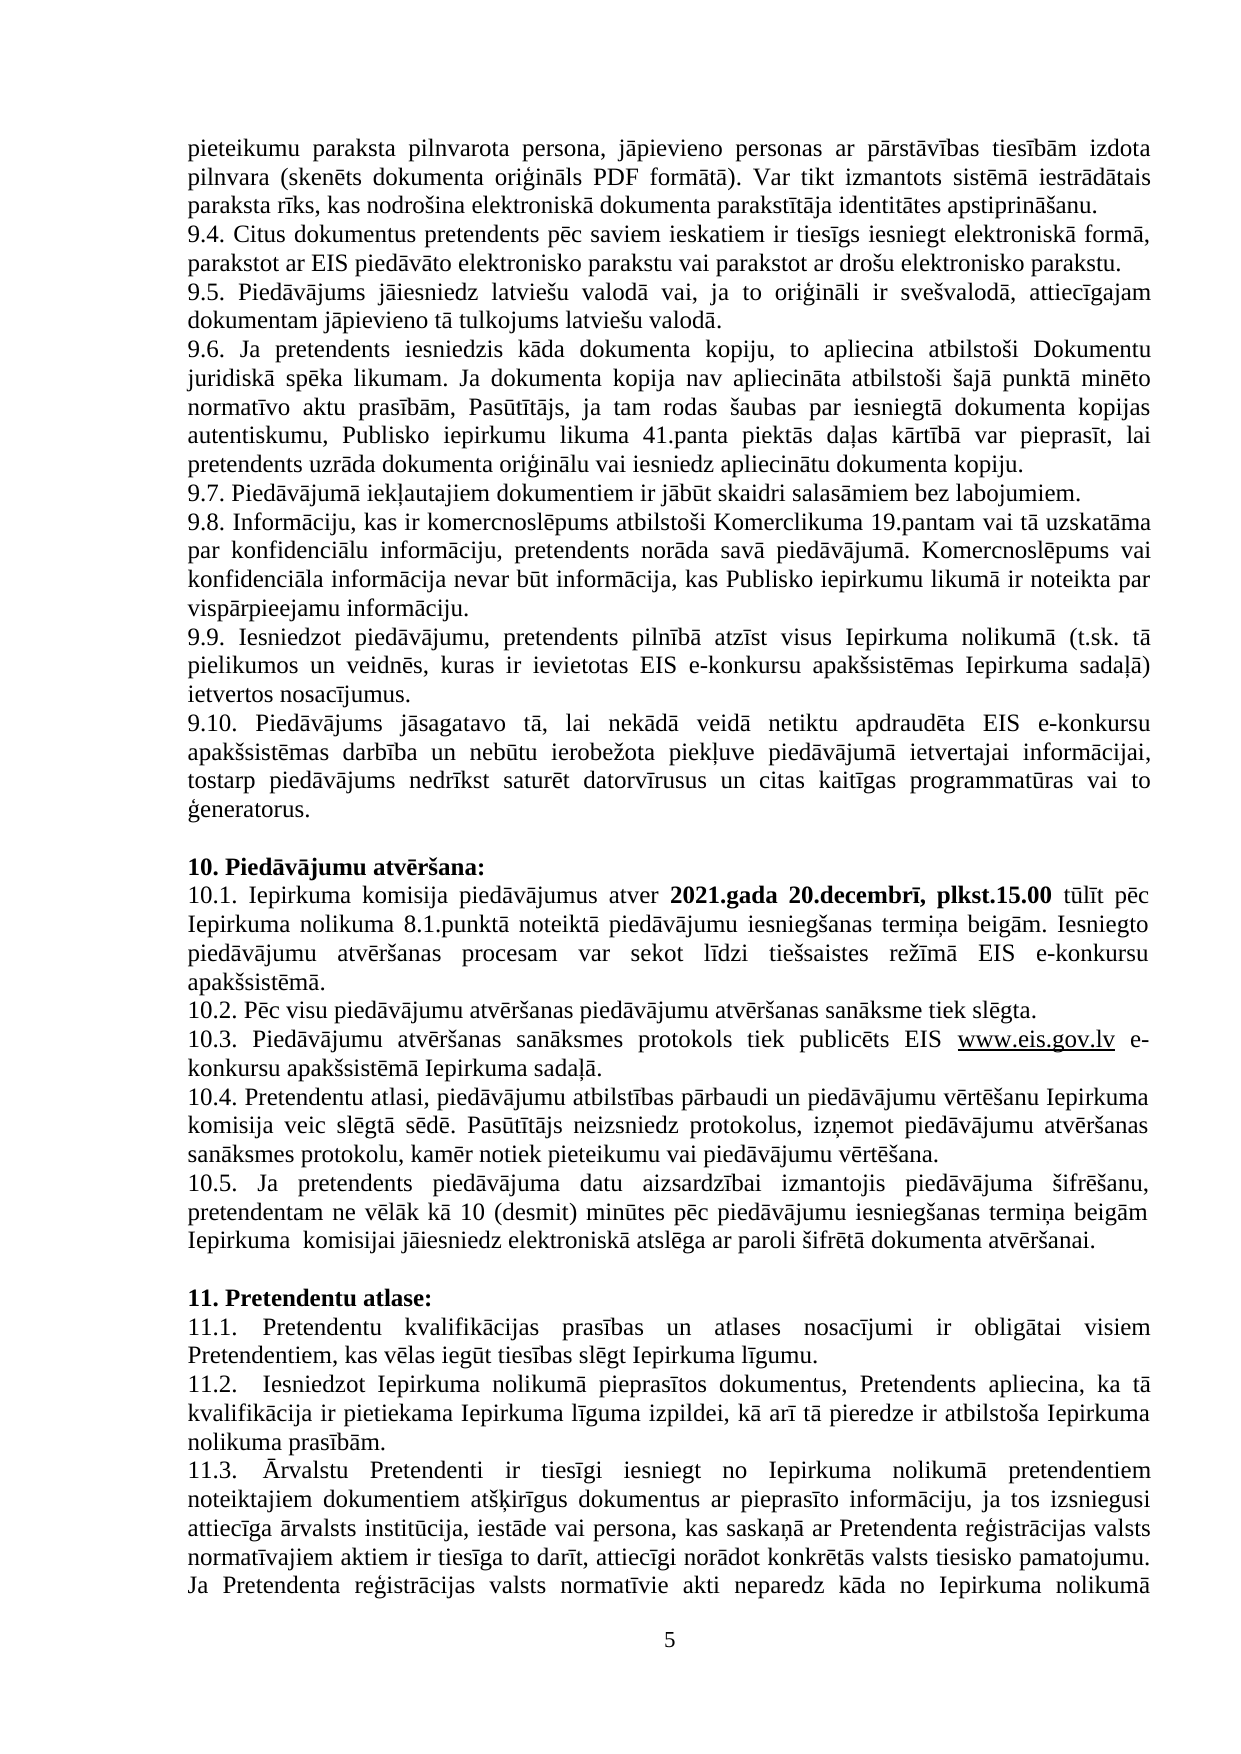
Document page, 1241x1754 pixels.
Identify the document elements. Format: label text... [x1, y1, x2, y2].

list Iesniedzot Iepirkuma nolikumā pieprasītos dokumentus, Pretendents apliecina, ka tā kvalifikācija ir pietiekama Iepirkuma līguma izpildei, kā arī tā pieredze ir atbilstoša Iepirkuma nolikuma prasībām. [187, 1369, 1152, 1455]
text 10. Piedāvājumu atvēršana: [187, 852, 1149, 880]
text 9.6. Ja pretendents iesniedzis kāda dokumenta kopiju, to apliecina atbilstoši Dokumentu juridiskā spēka likumam. Ja dokumenta kopija nav apliecināta atbilstoši šajā punktā minēto normatīvo aktu prasībām, Pasūtītājs, ja tam rodas šaubas par iesniegtā dokumenta kopijas autentiskumu, Publisko iepirkumu likuma 41.panta piektās daļas kārtībā var pieprasīt, lai pretendents uzrāda dokumenta oriģinālu vai iesniedz apliecinātu dokumenta kopiju. [187, 334, 1152, 478]
text 10.5. Ja pretendents piedāvājuma datu aizsardzībai izmantojis piedāvājuma šifrēšanu, pretendentam ne vēlāk kā 10 (desmit) minūtes pēc piedāvājumu iesniegšanas termiņa beigām Iepirkuma komisijai jāiesniedz elektroniskā atslēga ar paroli šifrētā dokumenta atvēršanai. [187, 1168, 1149, 1254]
text 10.3. Piedāvājumu atvēršanas sanāksmes protokols tiek publicēts EIS www.eis.gov.lv e-konkursu apakšsistēmā Iepirkuma sadaļā. [187, 1024, 1149, 1082]
text 10.4. Pretendentu atlasi, piedāvājumu atbilstības pārbaudi un piedāvājumu vērtēšanu Iepirkuma komisija veic slēgtā sēdē. Pasūtītājs neizsniedz protokolus, izņemot piedāvājumu atvēršanas sanāksmes protokolu, kamēr notiek pieteikumu vai piedāvājumu vērtēšana. [187, 1082, 1149, 1168]
text 10.2. Pēc visu piedāvājumu atvēršanas piedāvājumu atvēršanas sanāksme tiek slēgta. [187, 995, 1149, 1024]
text 9.10. Piedāvājums jāsagatavo tā, lai nekādā veidā netiktu apdraudēta EIS e-konkursu apakšsistēmas darbība un nebūtu ierobežota piekļuve piedāvājumā ietvertajai informācijai, tostarp piedāvājums nedrīkst saturēt datorvīrusus un citas kaitīgas programmatūras vai to ģeneratorus. [187, 708, 1152, 823]
text 9.8. Informāciju, kas ir komercnoslēpums atbilstoši Komerclikuma 19.pantam vai tā uzskatāma par konfidenciālu informāciju, pretendents norāda savā piedāvājumā. Komercnoslēpums vai konfidenciāla informācija nevar būt informācija, kas Publisko iepirkumu likumā ir noteikta par vispārpieejamu informāciju. [187, 507, 1152, 622]
text 10.1. Iepirkuma komisija piedāvājumus atver 2021.gada 20.decembrī, plkst.15.00 tūlīt pēc Iepirkuma nolikuma 8.1.punktā noteiktā piedāvājumu iesniegšanas termiņa beigām. Iesniegto piedāvājumu atvēršanas procesam var sekot līdzi tiešsaistes režīmā EIS e-konkursu apakšsistēmā. [187, 880, 1149, 995]
text 9.5. Piedāvājums jāiesniedz latviešu valodā vai, ja to oriģināli ir svešvalodā, attiecīgajam dokumentam jāpievieno tā tulkojums latviešu valodā. [187, 277, 1152, 334]
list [187, 1455, 1152, 1599]
text 11. Pretendentu atlase: [187, 1283, 1152, 1312]
text 9.9. Iesniedzot piedāvājumu, pretendents pilnībā atzīst visus Iepirkuma nolikumā (t.sk. tā pielikumos un veidnēs, kuras ir ievietotas EIS e-konkursu apakšsistēmas Iepirkuma sadaļā) ietvertos nosacījumus. [187, 622, 1152, 708]
list Pretendentu kvalifikācijas prasības un atlases nosacījumi ir obligātai visiem Pretendentiem, kas vēlas iegūt tiesības slēgt Iepirkuma līgumu. [187, 1312, 1152, 1369]
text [187, 133, 1152, 219]
text 9.4. Citus dokumentus pretendents pēc saviem ieskatiem ir tiesīgs iesniegt elektroniskā formā, parakstot ar EIS piedāvāto elektronisko parakstu vai parakstot ar drošu elektronisko parakstu. [187, 219, 1152, 277]
text 9.7. Piedāvājumā iekļautajiem dokumentiem ir jābūt skaidri salasāmiem bez labojumiem. [187, 478, 1152, 507]
